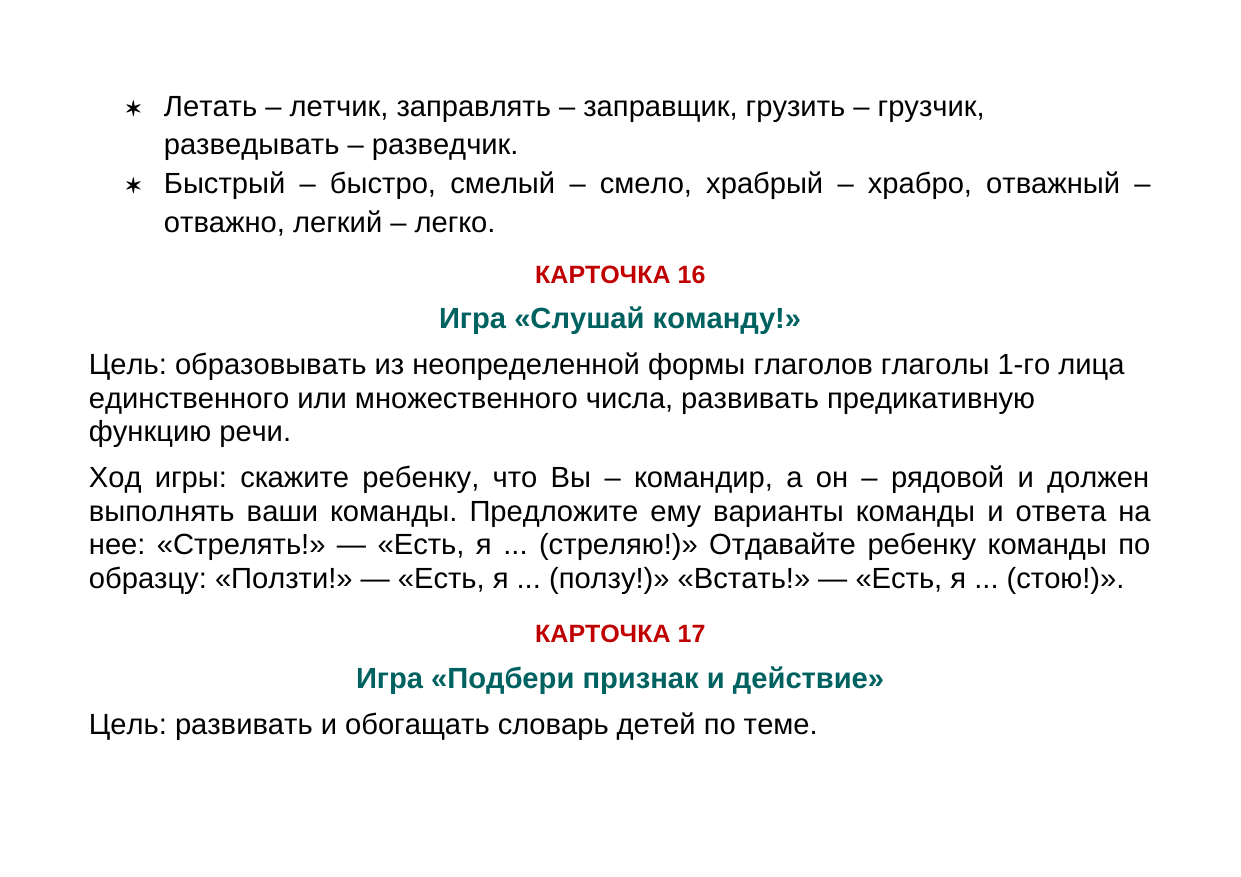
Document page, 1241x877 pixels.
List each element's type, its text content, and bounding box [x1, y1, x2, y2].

text Ход игры: скажите ребенку, что Вы – командир, а он – рядовой и должен выполнять ваши команды. Предложите ему варианты команды и ответа на нее: «Стрелять!» — «Есть, я ... (стреляю!)» Отдавайте ребенку команды по образцу: «Ползти!» — «Есть, я ... (ползу!)» «Встать!» — «Есть, я ... (стою!)». [89, 460, 1152, 594]
text Игра «Подбери признак и действие» [89, 661, 1152, 694]
text КАРТОЧКА 17 [89, 619, 1152, 648]
text Игра «Слушай команду!» [89, 301, 1152, 335]
text Цель: развивать и обогащать словарь детей по теме. [89, 707, 1152, 740]
list Быстрый – быстро, смелый – смело, храбрый – храбро, отважный – отважно, легкий – легко. [126, 166, 1152, 238]
list Летать – летчик, заправлять – заправщик, грузить – грузчик, разведывать – разведчик. [126, 89, 1152, 161]
text КАРТОЧКА 16 [89, 260, 1152, 289]
text Цель: образовывать из неопределенной формы глаголов глаголы 1-го лица единственного или множественного числа, развивать предикативную функцию речи. [89, 347, 1152, 448]
